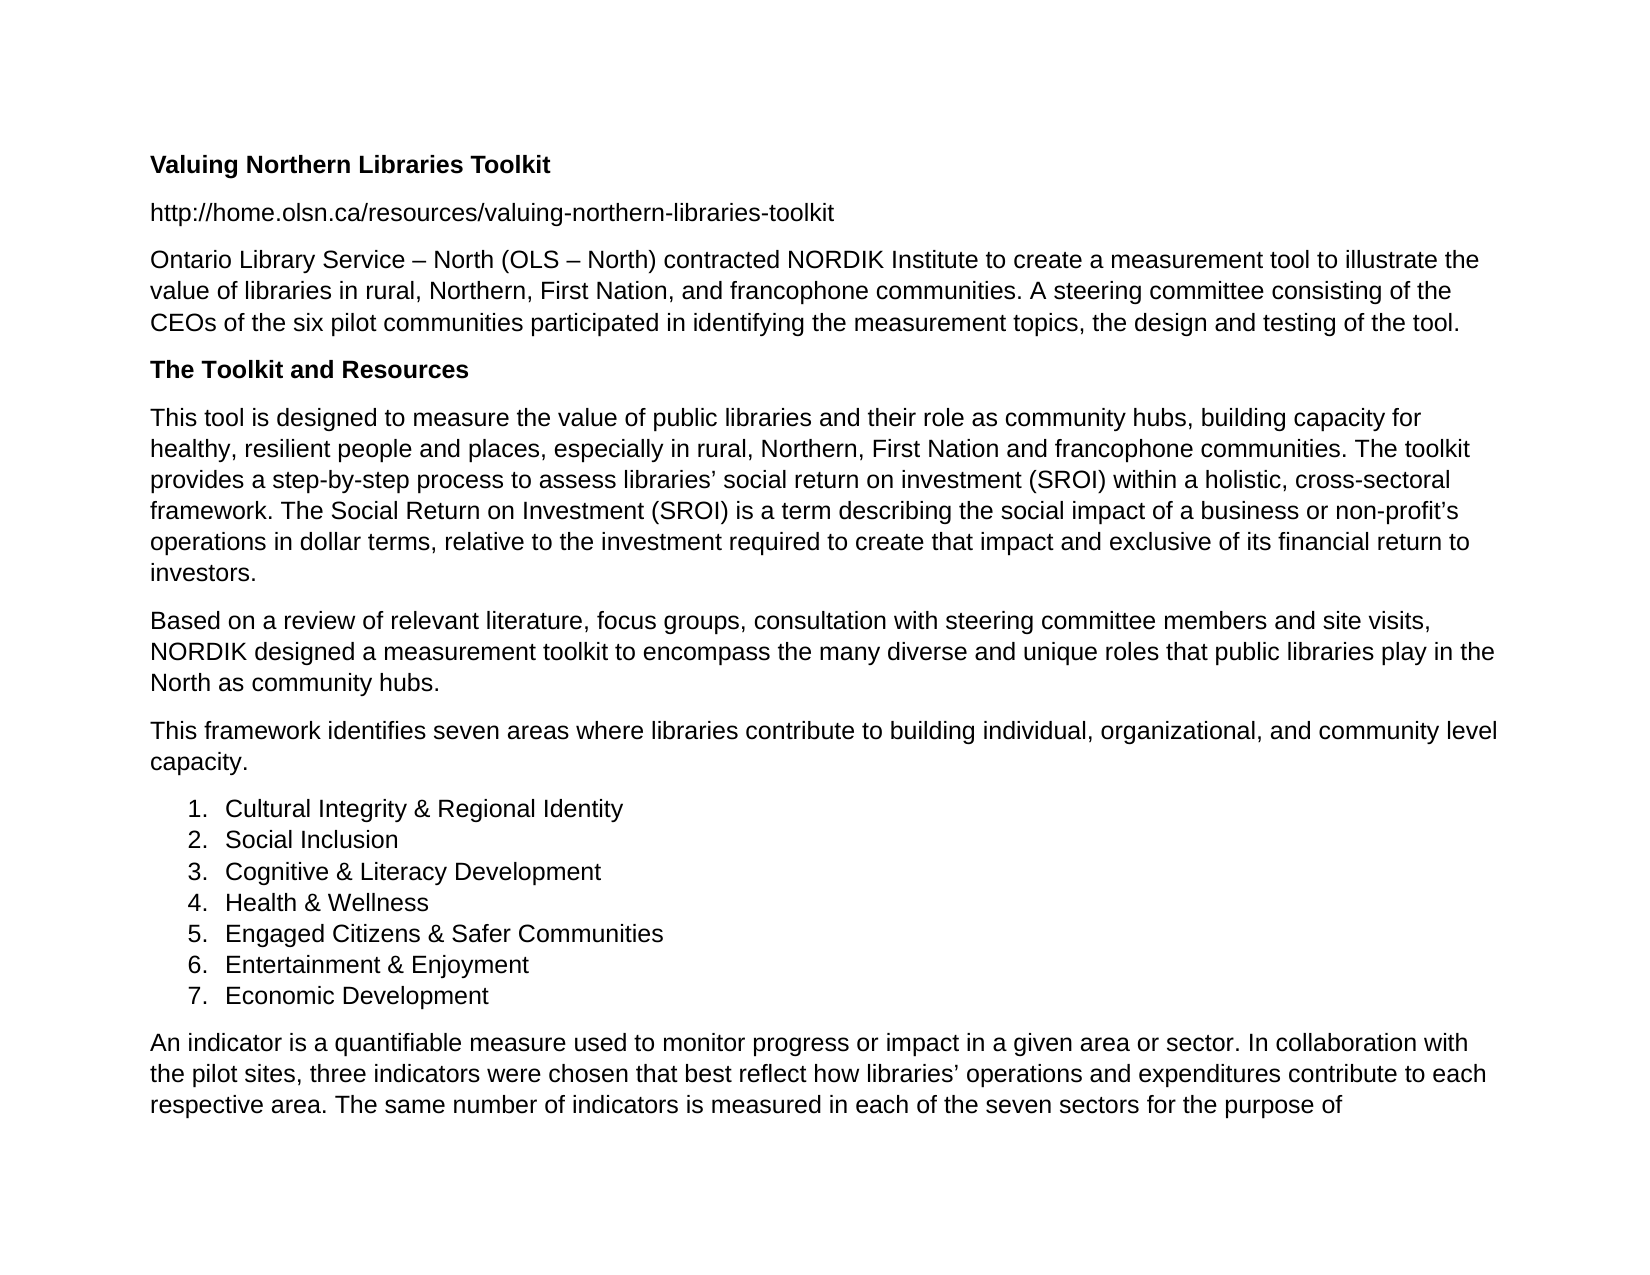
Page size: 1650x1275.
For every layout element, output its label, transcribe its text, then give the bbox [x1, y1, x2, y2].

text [150, 1028, 1500, 1119]
text Based on a review of relevant literature, focus groups, consultation with steering committee members and site visits, NORDIK designed a measurement toolkit to encompass the many diverse and unique roles that public libraries play in the North as community hubs. [150, 606, 1500, 697]
text This tool is designed to measure the value of public libraries and their role as community hubs, building capacity for healthy, resilient people and places, especially in rural, Northern, First Nation and francophone communities. The toolkit provides a step-by-step process to assess libraries’ social return on investment (SROI) within a holistic, cross-sectoral framework. The Social Return on Investment (SROI) is a term describing the social impact of a business or non-profit’s operations in dollar terms, relative to the investment required to create that impact and exclusive of its financial return to investors. [150, 403, 1500, 587]
list Social Inclusion [187, 825, 1500, 854]
text The Toolkit and Resources [150, 355, 1500, 384]
list Economic Development [187, 981, 1500, 1009]
text This framework identifies seven areas where libraries contribute to building individual, organizational, and community level capacity. [150, 716, 1500, 775]
text Valuing Northern Libraries Toolkit [150, 150, 1500, 179]
text http://home.olsn.ca/resources/valuing-northern-libraries-toolkit [150, 198, 1500, 226]
list Health & Wellness [187, 887, 1500, 916]
list Entertainment & Enjoyment [187, 949, 1500, 978]
text Ontario Library Service – North (OLS – North) contracted NORDIK Institute to create a measurement tool to illustrate the value of libraries in rural, Northern, First Nation, and francophone communities. A steering committee consisting of the CEOs of the six pilot communities participated in identifying the measurement topics, the design and testing of the tool. [150, 245, 1500, 336]
list Engaged Citizens & Safer Communities [187, 918, 1500, 947]
list Cultural Integrity & Regional Identity [187, 794, 1500, 823]
list Cognitive & Literacy Development [187, 856, 1500, 885]
